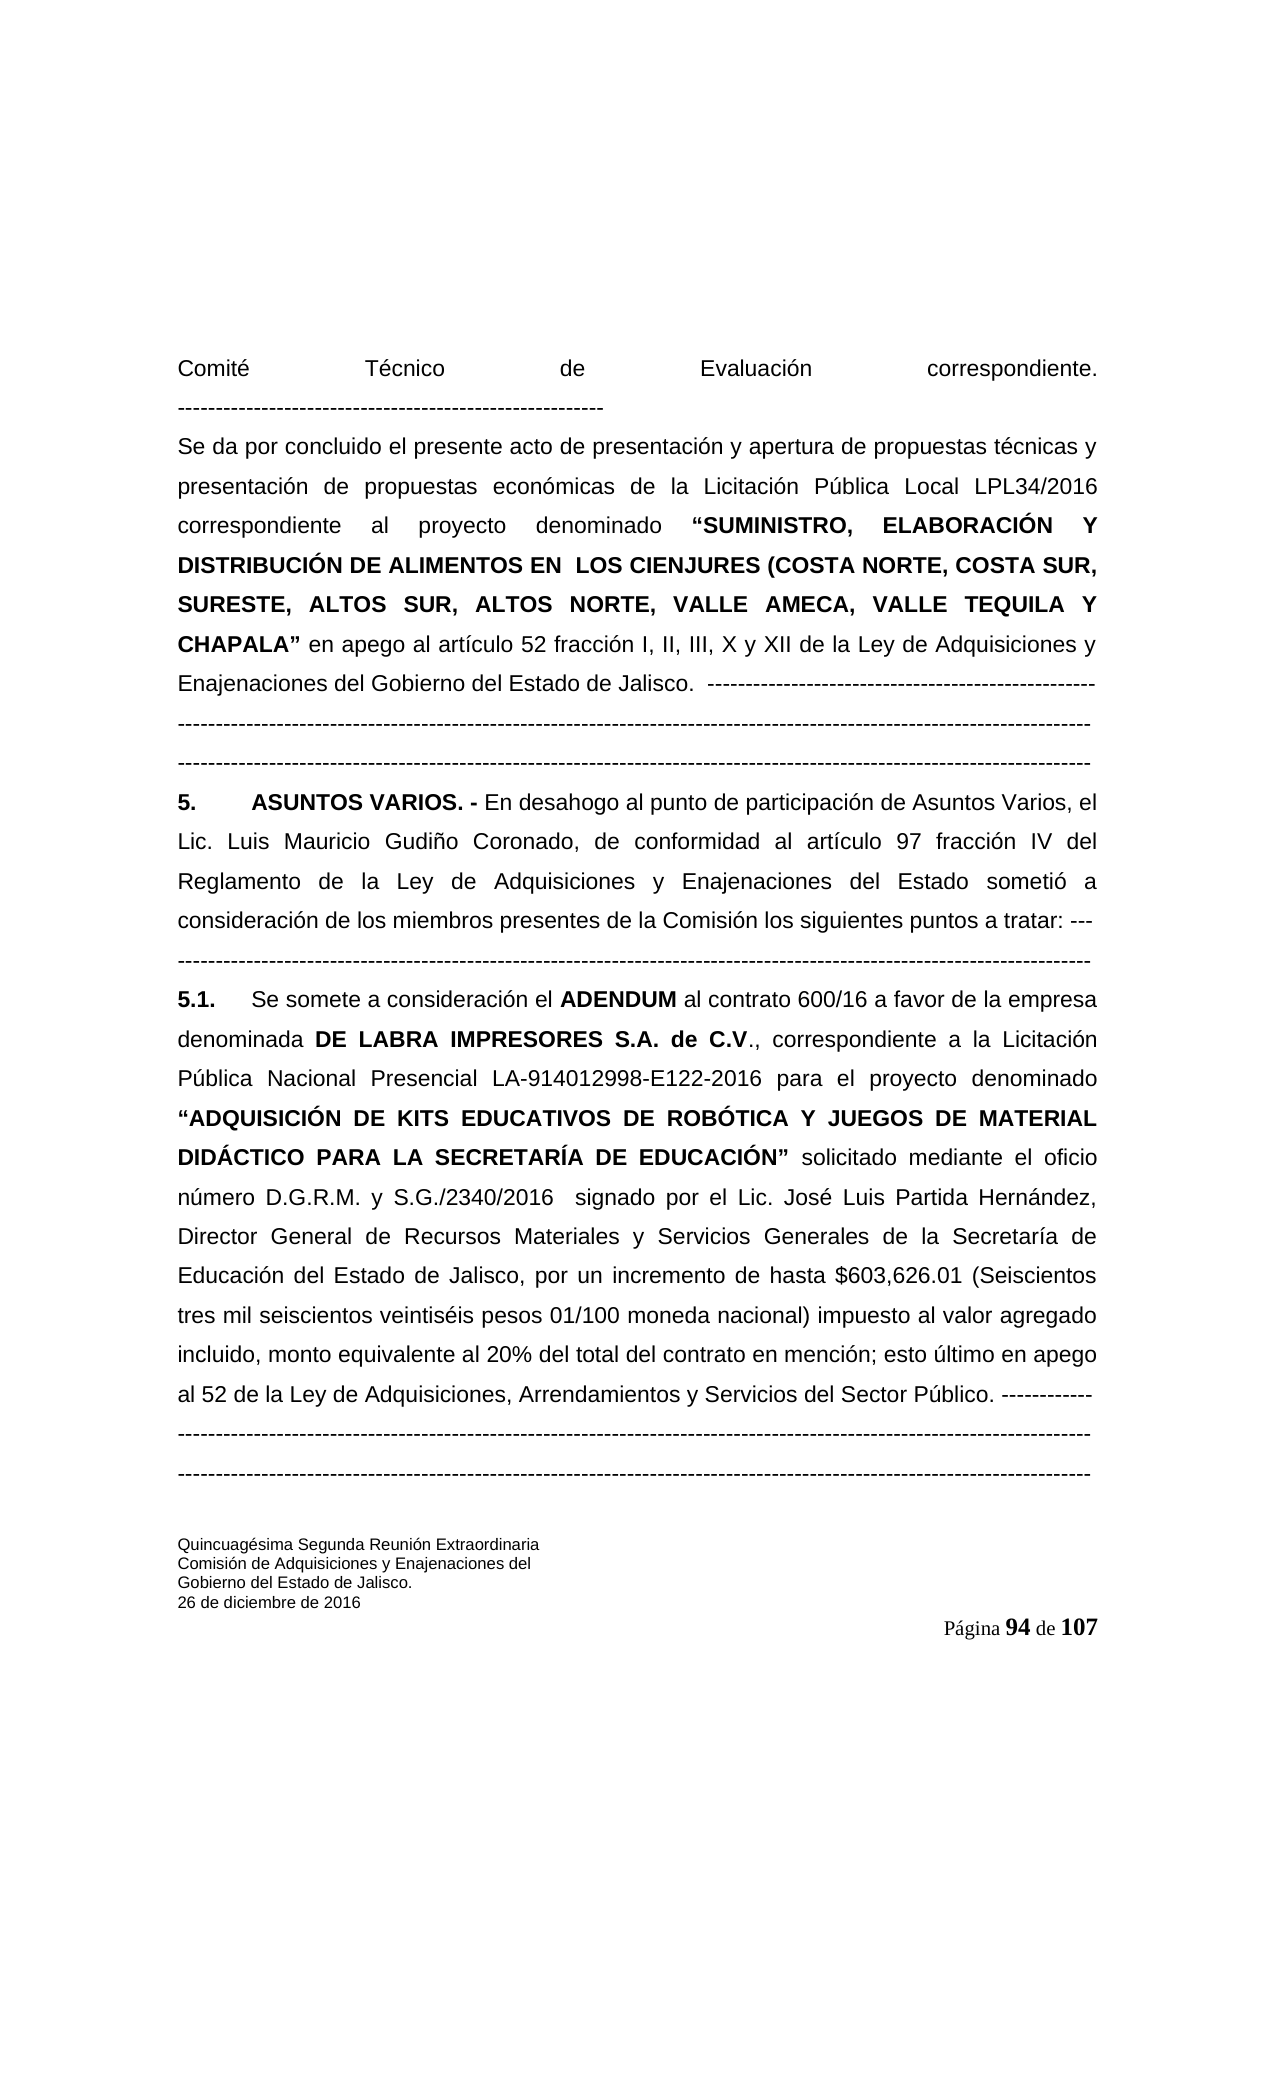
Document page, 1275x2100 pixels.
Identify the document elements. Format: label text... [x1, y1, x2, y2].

text Se da por concluido el presente acto de presentación y apertura de propuestas técnicas y presentación de propuestas económicas de la Licitación Pública Local LPL34/2016 correspondiente al proyecto denominado “SUMINISTRO, ELABORACIÓN Y DISTRIBUCIÓN DE ALIMENTOS EN LOS CIENJURES (COSTA NORTE, COSTA SUR, SURESTE, ALTOS SUR, ALTOS NORTE, VALLE AMECA, VALLE TEQUILA Y CHAPALA” en apego al artículo 52 fracción I, II, III, X y XII de la Ley de Adquisiciones y Enajenaciones del Gobierno del Estado de Jalisco. --------------------------------------------------- [177, 433, 1098, 697]
text Se les informó a los participantes que este acto de apertura de propuestas técnicas no implica la adjudicación al proyecto en mención y que los documentos expuestos aquí quedan sujetos a revisión, más minuciosa, por parte de los miembros de la Comisión y el Comité Técnico de Evaluación correspondiente. -------------------------------------------------------- [177, 354, 1098, 420]
text ------------------------------------------------------------------------------------------------------------------------ [177, 947, 1098, 973]
list Se somete a consideración el ADENDUM al contrato 600/16 a favor de la empresa denominada DE LABRA IMPRESORES S.A. de C.V., correspondiente a la Licitación Pública Nacional Presencial LA-914012998-E122-2016 para el proyecto denominado “ADQUISICIÓN DE KITS EDUCATIVOS DE ROBÓTICA Y JUEGOS DE MATERIAL DIDÁCTICO PARA LA SECRETARÍA DE EDUCACIÓN” solicitado mediante el oficio número D.G.R.M. y S.G./2340/2016 signado por el Lic. José Luis Partida Hernández, Director General de Recursos Materiales y Servicios Generales de la Secretaría de Educación del Estado de Jalisco, por un incremento de hasta $603,626.01 (Seiscientos tres mil seiscientos veintiséis pesos 01/100 moneda nacional) impuesto al valor agregado incluido, monto equivalente al 20% del total del contrato en mención; esto último en apego al 52 de la Ley de Adquisiciones, Arrendamientos y Servicios del Sector Público. ------------ [177, 986, 1098, 1407]
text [177, 1460, 1098, 1486]
text ------------------------------------------------------------------------------------------------------------------------ [177, 710, 1098, 736]
list ASUNTOS VARIOS. - En desahogo al punto de participación de Asuntos Varios, el Lic. Luis Mauricio Gudiño Coronado, de conformidad al artículo 97 fracción IV del Reglamento de la Ley de Adquisiciones y Enajenaciones del Estado sometió a consideración de los miembros presentes de la Comisión los siguientes puntos a tratar: --- [177, 789, 1098, 933]
text ------------------------------------------------------------------------------------------------------------------------ [177, 749, 1098, 776]
text ------------------------------------------------------------------------------------------------------------------------ [177, 1420, 1098, 1447]
